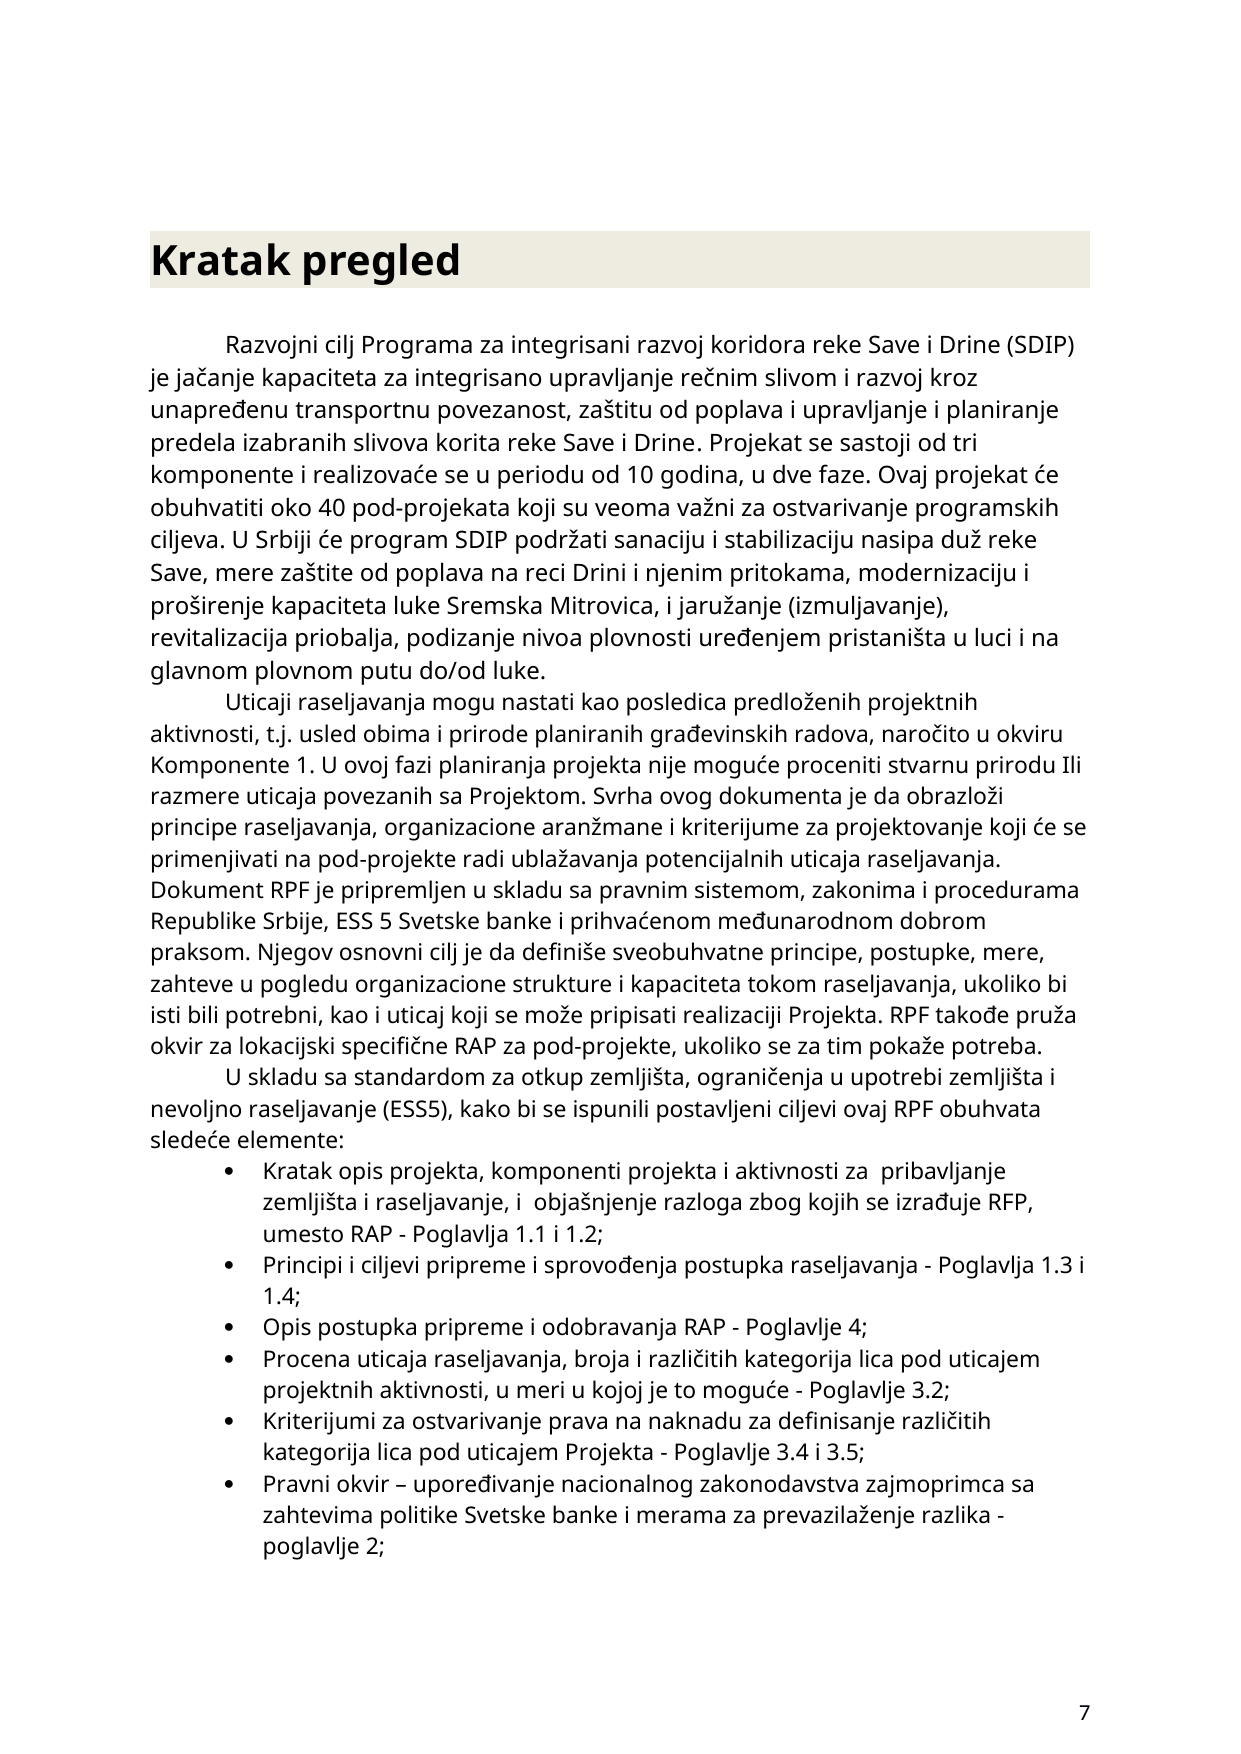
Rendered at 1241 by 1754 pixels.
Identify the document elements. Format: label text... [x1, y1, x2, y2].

text Uticaji raseljavanja mogu nastati kao posledica predloženih projektnih aktivnosti, t.j. usled obima i prirode planiranih građevinskih radova, naročito u okviru Komponente 1. U ovoj fazi planiranja projekta nije moguće proceniti stvarnu prirodu Ili razmere uticaja povezanih sa Projektom. Svrha ovog dokumenta je da obrazloži principe raseljavanja, organizacione aranžmane i kriterijume za projektovanje koji će se primenjivati na pod-projekte radi ublažavanja potencijalnih uticaja raseljavanja. Dokument RPF je pripremljen u skladu sa pravnim sistemom, zakonima i procedurama Republike Srbije, ESS 5 Svetske banke i prihvaćenom međunarodnom dobrom praksom. Njegov osnovni cilj je da definiše sveobuhvatne principe, postupke, mere, zahteve u pogledu organizacione strukture i kapaciteta tokom raseljavanja, ukoliko bi isti bili potrebni, kao i uticaj koji se može pripisati realizaciji Projekta. RPF takođe pruža okvir za lokacijski specifične RAP za pod-projekte, ukoliko se za tim pokaže potreba. [150, 686, 1090, 1061]
list Kriterijumi za ostvarivanje prava na naknadu za definisanje različitih kategorija lica pod uticajem Projekta - Poglavlje 3.4 i 3.5; [225, 1405, 1090, 1468]
list Procena uticaja raseljavanja, broja i različitih kategorija lica pod uticajem projektnih aktivnosti, u meri u kojoj je to moguće - Poglavlje 3.2; [225, 1343, 1090, 1405]
list Pravni okvir – upoređivanje nacionalnog zakonodavstva zajmoprimca sa zahtevima politike Svetske banke i merama za prevazilaženje razlika - poglavlje 2; [225, 1468, 1090, 1561]
text Razvojni cilj Programa za integrisani razvoj koridora reke Save i Drine (SDIP) je jačanje kapaciteta za integrisano upravljanje rečnim slivom i razvoj kroz unapređenu transportnu povezanost, zaštitu od poplava i upravljanje i planiranje predela izabranih slivova korita reke Save i Drine. Projekat se sastoji od tri komponente i realizovaće se u periodu od 10 godina, u dve faze. Ovaj projekat će obuhvatiti oko 40 pod-projekata koji su veoma važni za ostvarivanje programskih ciljeva. U Srbiji će program SDIP podržati sanaciju i stabilizaciju nasipa duž reke Save, mere zaštite od poplava na reci Drini i njenim pritokama, modernizaciju i proširenje kapaciteta luke Sremska Mitrovica, i jaružanje (izmuljavanje), revitalizacija priobalja, podizanje nivoa plovnosti uređenjem pristaništa u luci i na glavnom plovnom putu do/od luke. [150, 328, 1090, 686]
text U skladu sa standardom za otkup zemljišta, ograničenja u upotrebi zemljišta i nevoljno raseljavanje (ESS5), kako bi se ispunili postavljeni ciljevi ovaj RPF obuhvata sledeće elemente: [150, 1061, 1090, 1155]
list Kratak opis projekta, komponenti projekta i aktivnosti za pribavljanje zemljišta i raseljavanje, i objašnjenje razloga zbog kojih se izrađuje RFP, umesto RAP - Poglavlja 1.1 i 1.2; [225, 1155, 1090, 1249]
subtitle Kratak pregled [150, 231, 1090, 288]
list Opis postupka pripreme i odobravanja RAP - Poglavlje 4; [225, 1311, 1090, 1343]
list Principi i ciljevi pripreme i sprovođenja postupka raseljavanja - Poglavlja 1.3 i 1.4; [225, 1249, 1090, 1311]
